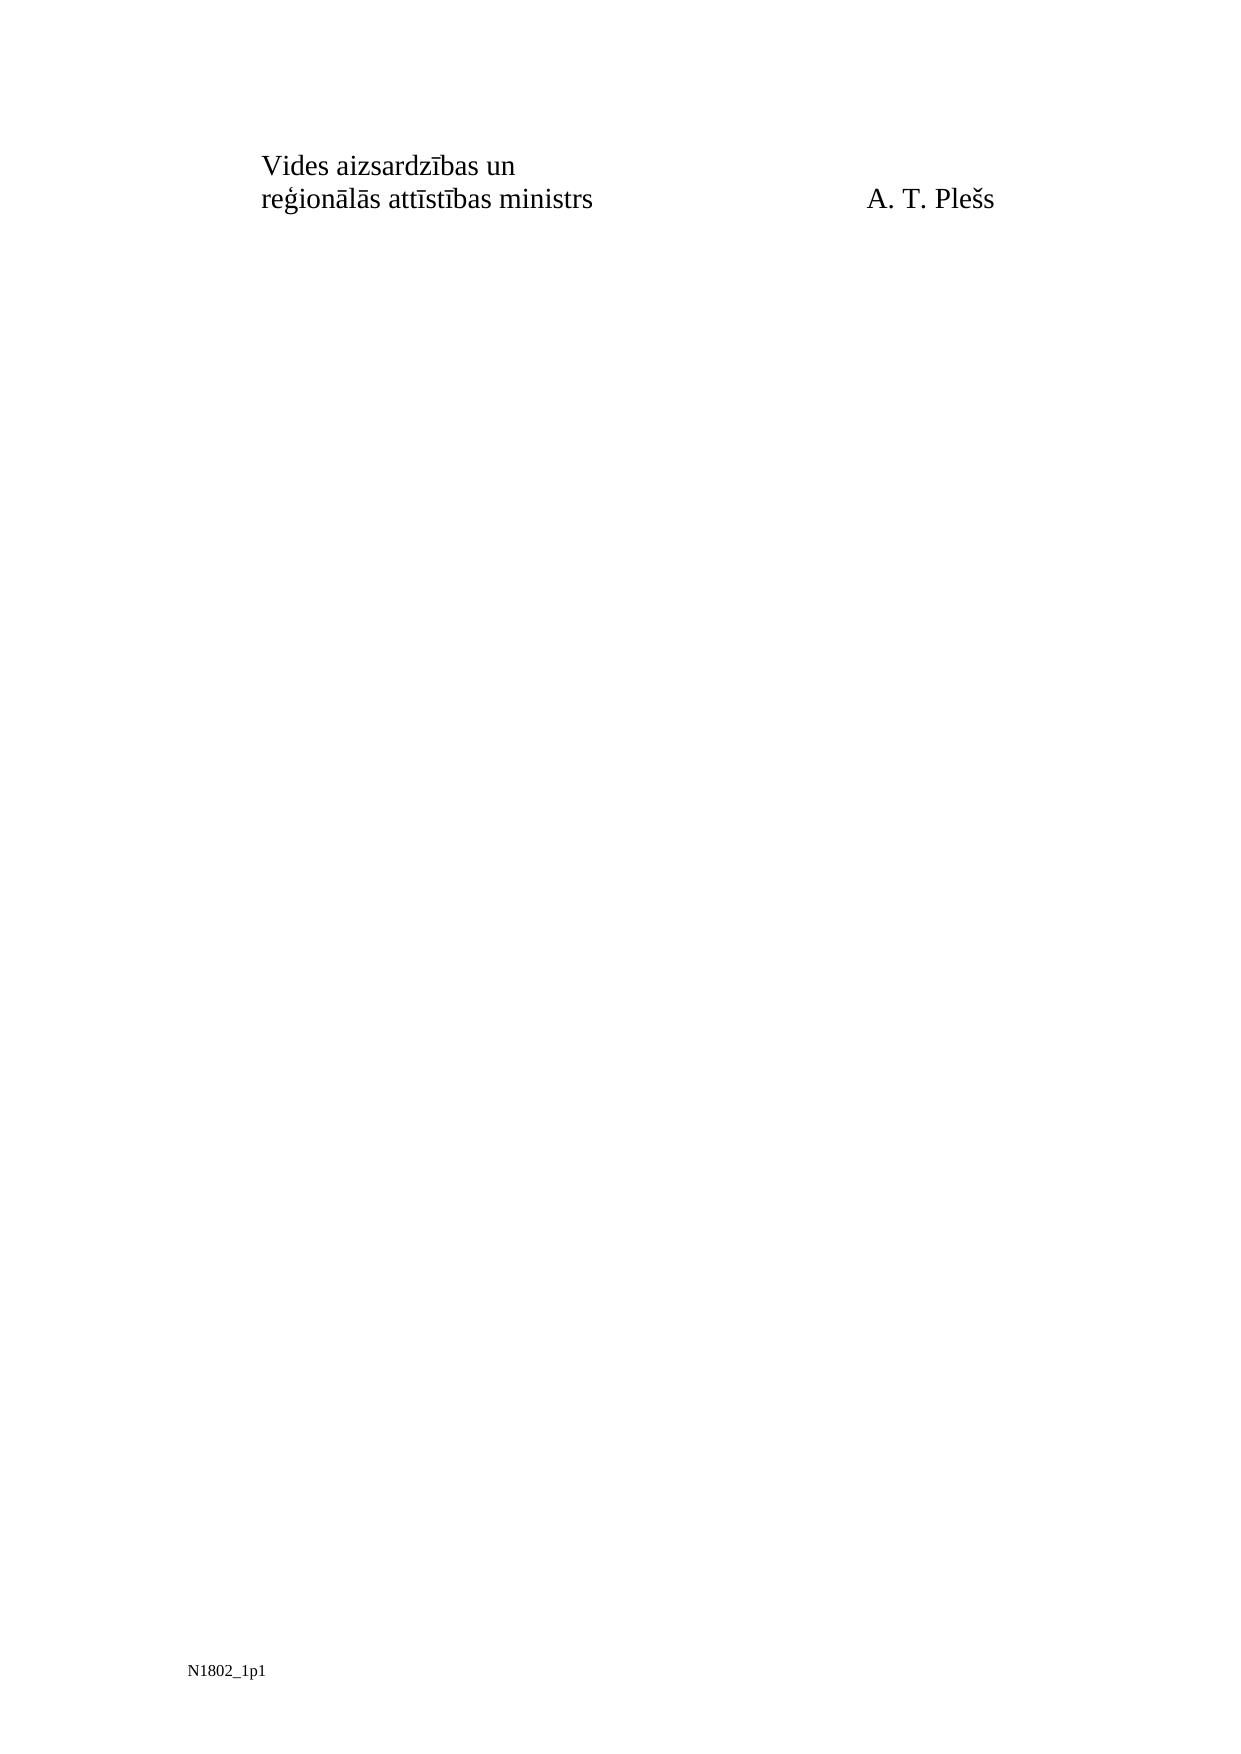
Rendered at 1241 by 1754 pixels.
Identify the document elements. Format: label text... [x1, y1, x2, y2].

text Vides aizsardzības un [187, 148, 1053, 181]
text reģionālās attīstības ministrs A. T. Plešs [187, 181, 1053, 215]
